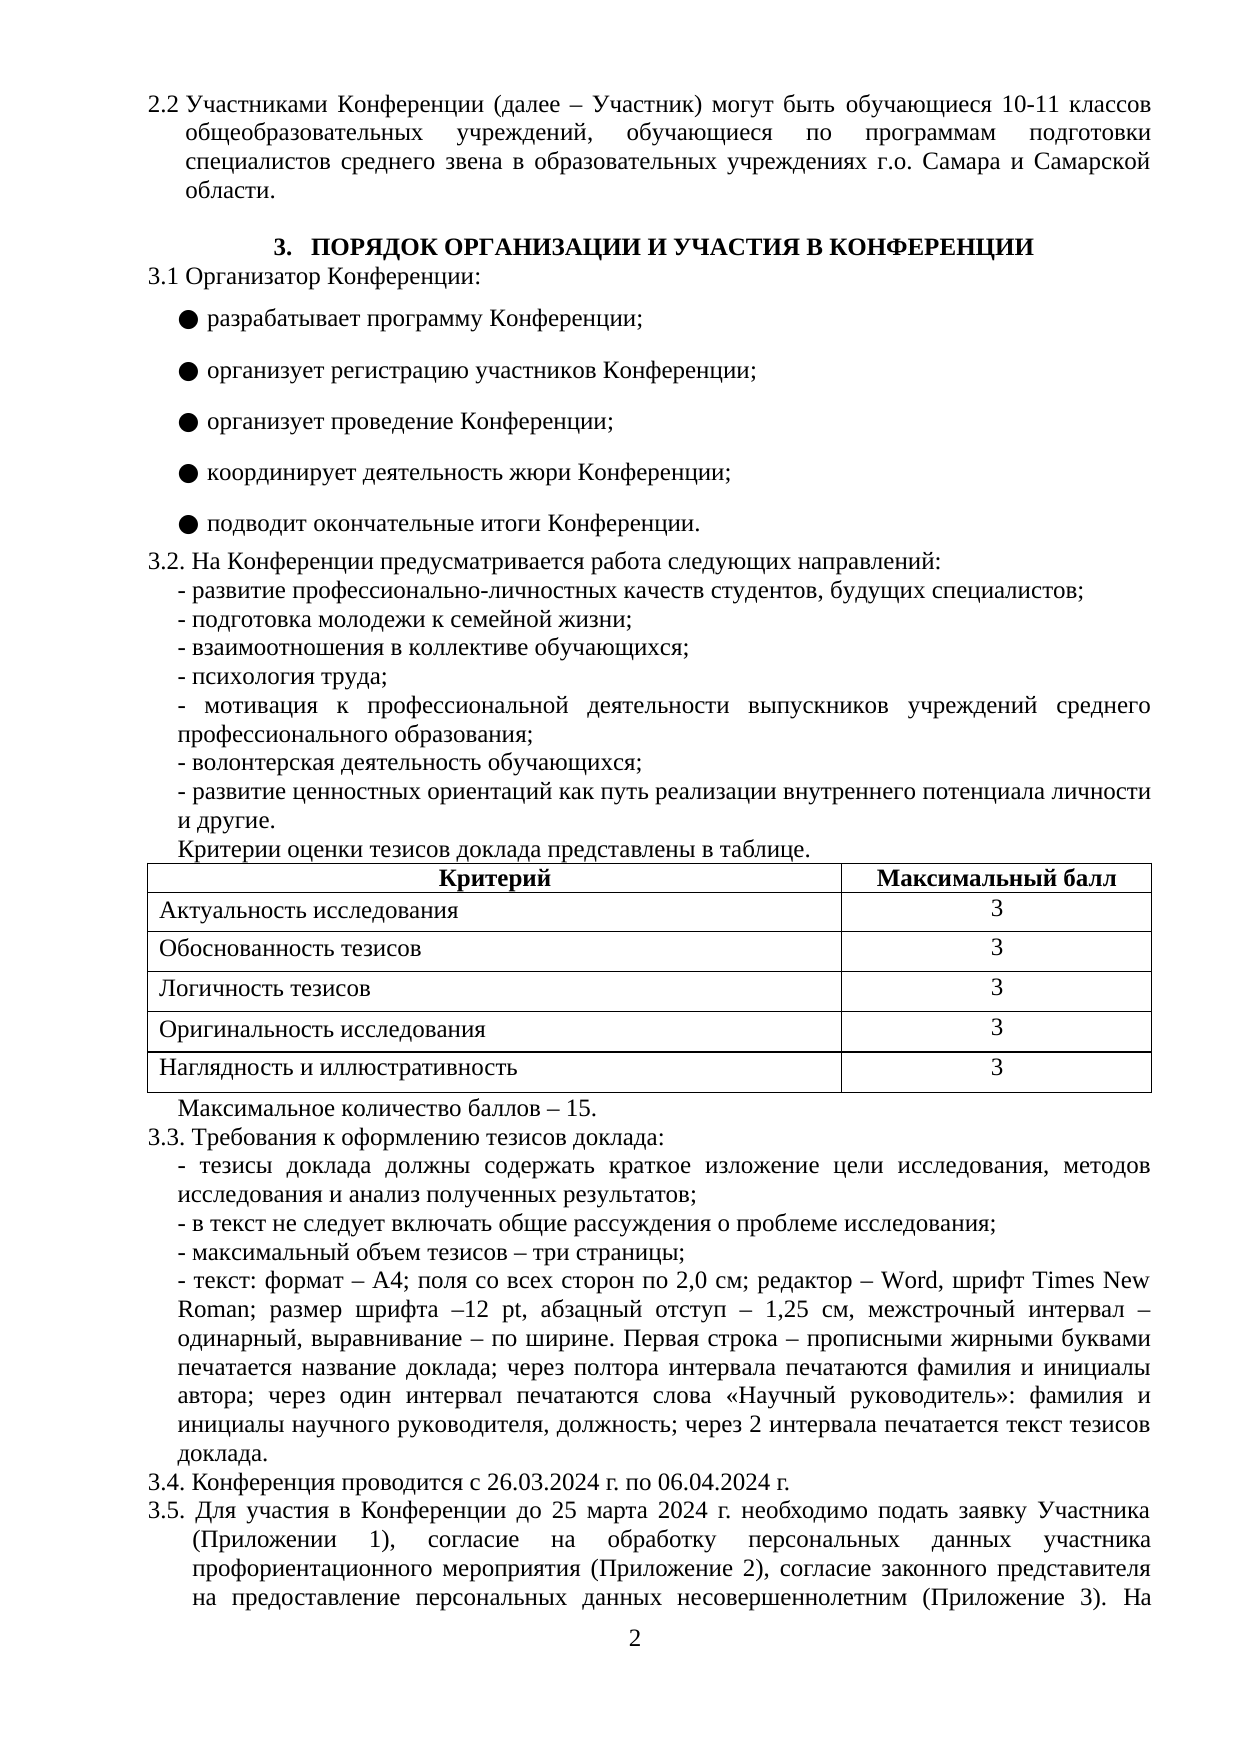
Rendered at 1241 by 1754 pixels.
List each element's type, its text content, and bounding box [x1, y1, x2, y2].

table_cell 3 [842, 893, 1151, 931]
text 3.4. Конференция проводится с 26.03.2024 г. по 06.04.2024 г. [148, 1467, 1152, 1495]
list разрабатывает программу Конференции; [177, 290, 1152, 341]
list Участниками Конференции (далее – Участник) могут быть обучающиеся 10-11 классов общеобразовательных учреждений, обучающиеся по программам подготовки специалистов среднего звена в образовательных учреждениях г.о. Самара и Самарской области. [148, 89, 1152, 204]
table_header Критерий [148, 864, 841, 892]
text - развитие ценностных ориентаций как путь реализации внутреннего потенциала личности и другие. [177, 776, 1152, 834]
text Максимальное количество баллов – 15. [177, 1093, 1152, 1122]
text 3.3. Требования к оформлению тезисов доклада: [148, 1122, 1152, 1150]
text - мотивация к профессиональной деятельности выпускников учреждений среднего профессионального образования; [177, 690, 1152, 747]
table_cell Оригинальность исследования [148, 1012, 841, 1051]
text - тезисы доклада должны содержать краткое изложение цели исследования, методов исследования и анализ полученных результатов; [177, 1150, 1152, 1208]
table_cell 3 [842, 972, 1151, 1011]
list организует регистрацию участников Конференции; [177, 341, 1152, 392]
table_cell Наглядность и иллюстративность [148, 1053, 841, 1092]
text - развитие профессионально-личностных качеств студентов, будущих специалистов; [118, 575, 1152, 604]
text - волонтерская деятельность обучающихся; [177, 747, 1152, 776]
text - подготовка молодежи к семейной жизни; [118, 604, 1152, 632]
table_header Максимальный балл [842, 864, 1151, 892]
table_cell Актуальность исследования [148, 893, 841, 931]
list ПОРЯДОК ОРГАНИЗАЦИИ И УЧАСТИЯ В КОНФЕРЕНЦИИ [156, 232, 1152, 261]
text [148, 1495, 1152, 1610]
list организует проведение Конференции; [177, 392, 1152, 444]
text - взаимоотношения в коллективе обучающихся; [118, 632, 1152, 661]
table_cell Обоснованность тезисов [148, 932, 841, 971]
text - текст: формат – А4; поля со всех сторон по 2,0 см; редактор – Word, шрифт Times New Roman; размер шрифта –12 pt, абзацный отступ – 1,25 см, межстрочный интервал – одинарный, выравнивание – по ширине. Первая строка – прописными жирными буквами печатается название доклада; через полтора интервала печатаются фамилия и инициалы автора; через один интервал печатаются слова «Научный руководитель»: фамилия и инициалы научного руководителя, должность; через 2 интервала печатается текст тезисов доклада. [177, 1265, 1152, 1467]
text - в текст не следует включать общие рассуждения о проблеме исследования; [177, 1208, 1152, 1237]
text - психология труда; [118, 661, 1152, 690]
list координирует деятельность жюри Конференции; [177, 444, 1152, 495]
table_cell 3 [842, 932, 1151, 971]
table_cell 3 [842, 1012, 1151, 1051]
text Критерии оценки тезисов доклада представлены в таблице. [177, 834, 1152, 862]
table_cell 3 [842, 1053, 1151, 1092]
text 3.2. На Конференции предусматривается работа следующих направлений: [148, 546, 1152, 575]
list подводит окончательные итоги Конференции. [177, 495, 1152, 546]
list Организатор Конференции: [148, 261, 1152, 290]
table_cell Логичность тезисов [148, 972, 841, 1011]
text - максимальный объем тезисов – три страницы; [177, 1237, 1152, 1265]
